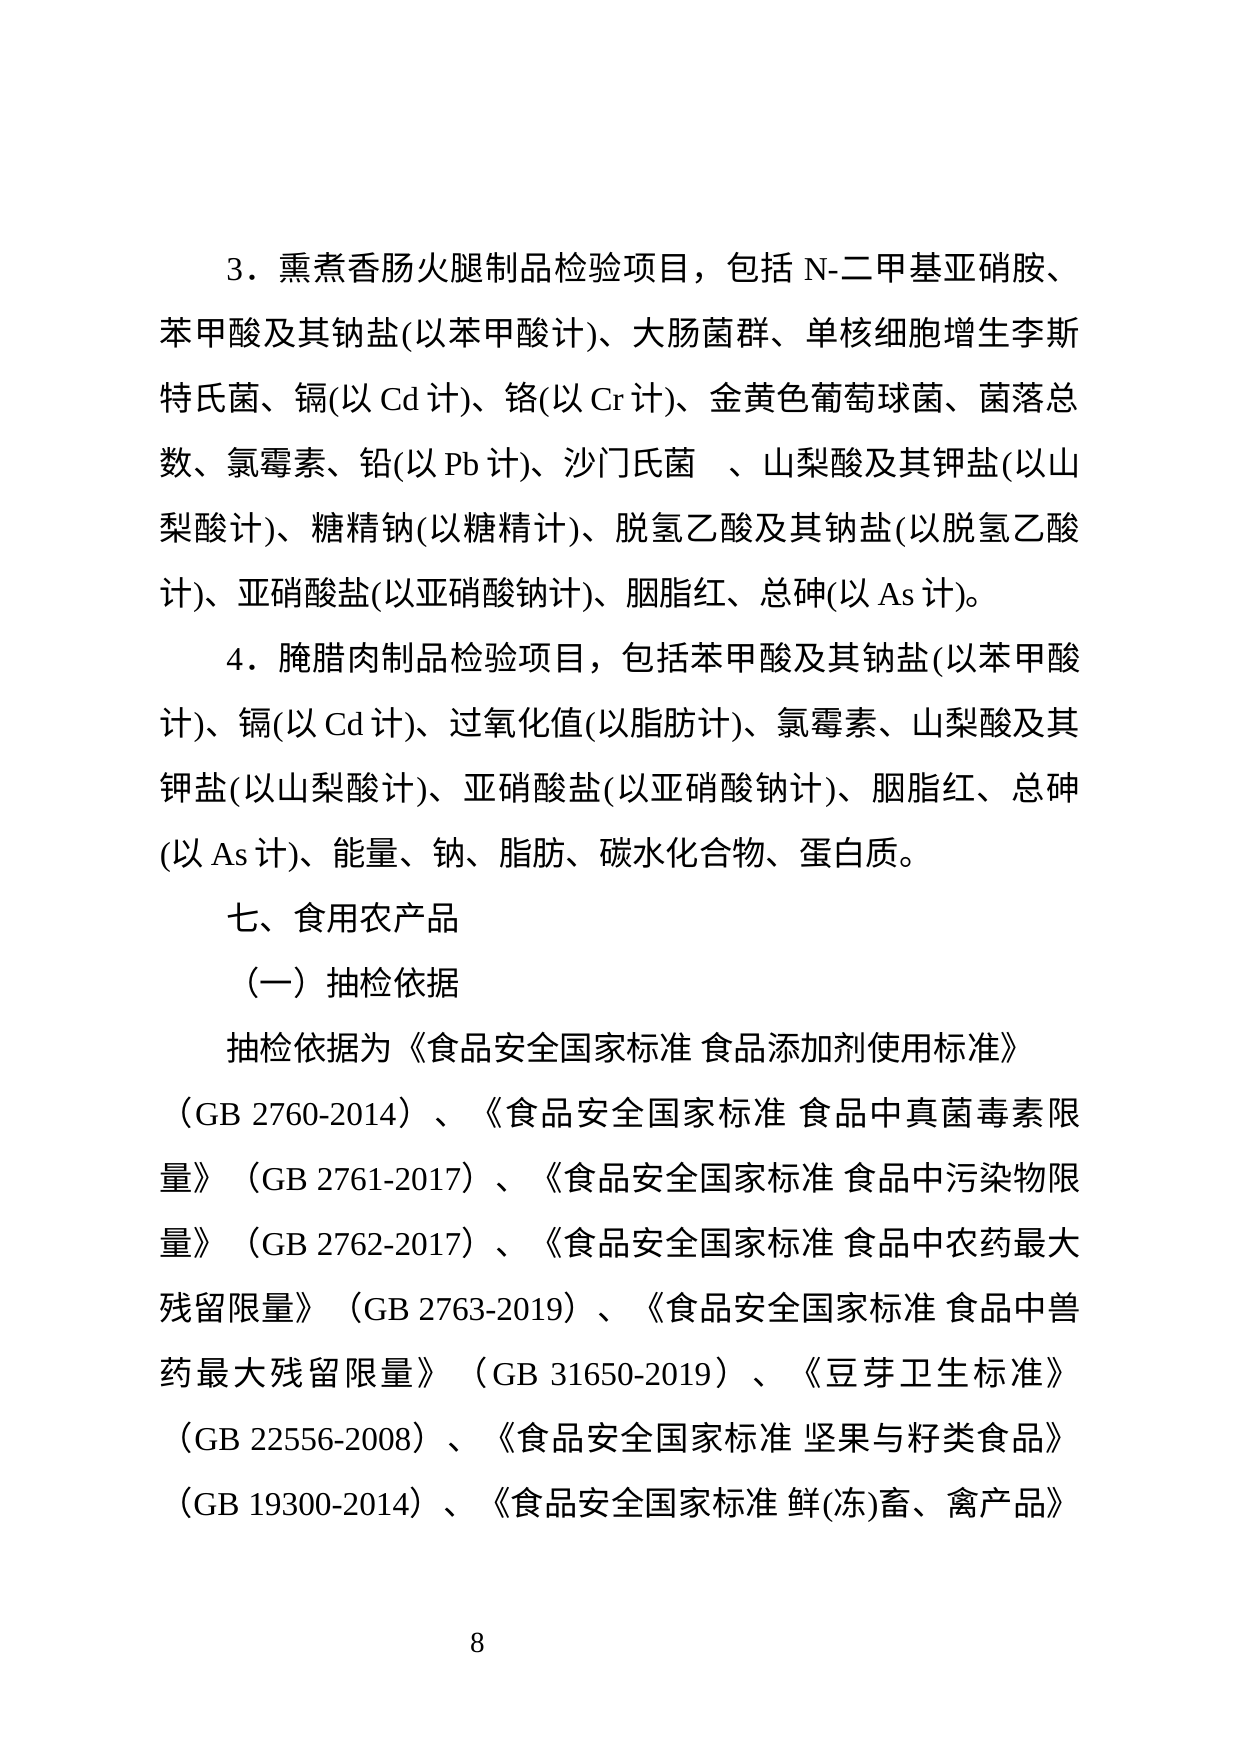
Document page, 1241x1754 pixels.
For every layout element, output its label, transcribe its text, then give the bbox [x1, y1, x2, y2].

text 3．熏煮香肠火腿制品检验项目，包括N-二甲基亚硝胺、苯甲酸及其钠盐(以苯甲酸计)、大肠菌群、单核细胞增生李斯特氏菌、镉(以Cd计)、铬(以Cr计)、金黄色葡萄球菌、菌落总数、氯霉素、铅(以Pb计)、沙门氏菌 、山梨酸及其钾盐(以山梨酸计)、糖精钠(以糖精计)、脱氢乙酸及其钠盐(以脱氢乙酸计)、亚硝酸盐(以亚硝酸钠计)、胭脂红、总砷(以As计)。 [159, 233, 1081, 623]
text （一）抽检依据 [159, 948, 1081, 1013]
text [159, 1078, 1081, 1533]
text 4．腌腊肉制品检验项目，包括苯甲酸及其钠盐(以苯甲酸计)、镉(以Cd计)、过氧化值(以脂肪计)、氯霉素、山梨酸及其钾盐(以山梨酸计)、亚硝酸盐(以亚硝酸钠计)、胭脂红、总砷(以As计)、能量、钠、脂肪、碳水化合物、蛋白质。 [159, 623, 1081, 883]
text 抽检依据为《食品安全国家标准 食品添加剂使用标准》 [159, 1013, 1081, 1078]
text 七、食用农产品 [159, 883, 1081, 948]
